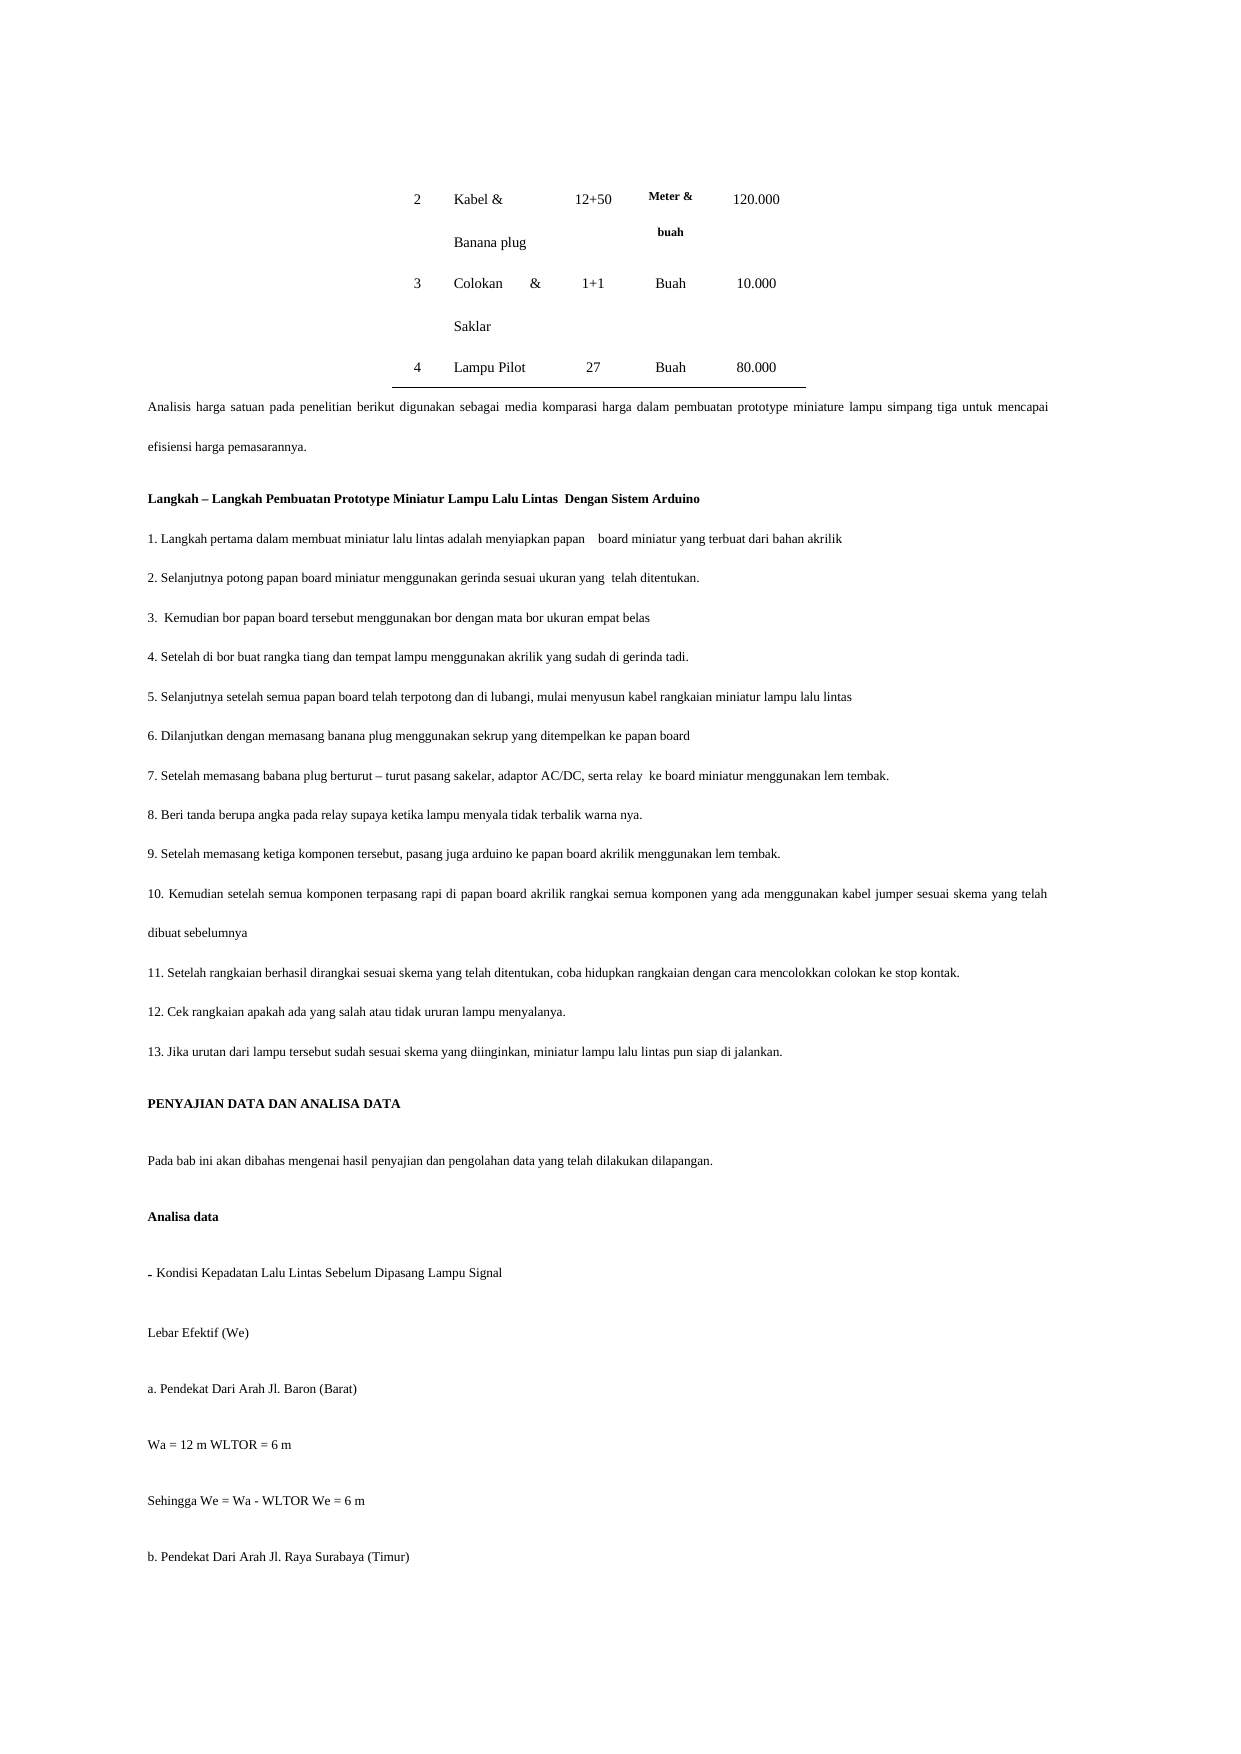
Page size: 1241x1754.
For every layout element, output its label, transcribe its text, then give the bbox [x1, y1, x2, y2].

text PENYAJIAN DATA DAN ANALISA DATA [147, 1086, 1050, 1112]
text 13. Jika urutan dari lampu tersebut sudah sesuai skema yang diinginkan, miniatur lampu lalu lintas pun siap di jalankan. [147, 1033, 1050, 1059]
table_cell 120.000 [707, 179, 806, 262]
text b. Pendekat Dari Arah Jl. Raya Surabaya (Timur) [147, 1538, 1050, 1565]
table_cell 2 [392, 179, 442, 262]
text 3. Kemudian bor papan board tersebut menggunakan bor dengan mata bor ukuran empat belas [147, 599, 1050, 625]
text Sehingga We = Wa - WLTOR We = 6 m [147, 1482, 1050, 1508]
table_cell 1+1 [552, 263, 634, 346]
text Lebar Efektif (We) [147, 1314, 1050, 1340]
text Wa = 12 m WLTOR = 6 m [147, 1426, 1050, 1452]
text - Kondisi Kepadatan Lalu Lintas Sebelum Dipasang Lampu Signal [147, 1254, 1050, 1283]
text 10. Kemudian setelah semua komponen terpasang rapi di papan board akrilik rangkai semua komponen yang ada menggunakan kabel jumper sesuai skema yang telah dibuat sebelumnya [147, 875, 1050, 941]
text 9. Setelah memasang ketiga komponen tersebut, pasang juga arduino ke papan board akrilik menggunakan lem tembak. [147, 836, 1050, 862]
table_cell Colokan & Saklar [443, 263, 552, 346]
text 8. Beri tanda berupa angka pada relay supaya ketika lampu menyala tidak terbalik warna nya. [147, 796, 1050, 822]
text 5. Selanjutnya setelah semua papan board telah terpotong dan di lubangi, mulai menyusun kabel rangkaian miniatur lampu lalu lintas [147, 678, 1050, 704]
table_cell Buah [634, 263, 707, 346]
text Pada bab ini akan dibahas mengenai hasil penyajian dan pengolahan data yang telah dilakukan dilapangan. [147, 1142, 1050, 1168]
table_cell 3 [392, 263, 442, 346]
text 2. Selanjutnya potong papan board miniatur menggunakan gerinda sesuai ukuran yang telah ditentukan. [147, 559, 1050, 586]
table_cell 10.000 [707, 263, 806, 346]
table_cell 27 [552, 346, 634, 387]
text 4. Setelah di bor buat rangka tiang dan tempat lampu menggunakan akrilik yang sudah di gerinda tadi. [147, 638, 1050, 664]
text Analisa data [147, 1198, 1050, 1224]
text 7. Setelah memasang babana plug berturut – turut pasang sakelar, adaptor AC/DC, serta relay ke board miniatur menggunakan lem tembak. [147, 757, 1050, 783]
text a. Pendekat Dari Arah Jl. Baron (Barat) [147, 1370, 1050, 1396]
text 12. Cek rangkaian apakah ada yang salah atau tidak ururan lampu menyalanya. [147, 993, 1050, 1020]
table_cell Lampu Pilot [443, 346, 552, 387]
table_cell Kabel & Banana plug [443, 179, 552, 262]
text 1. Langkah pertama dalam membuat miniatur lalu lintas adalah menyiapkan papan board miniatur yang terbuat dari bahan akrilik [147, 520, 1050, 546]
table_cell Meter & buah [634, 179, 707, 262]
table_cell 4 [392, 346, 442, 387]
text Analisis harga satuan pada penelitian berikut digunakan sebagai media komparasi harga dalam pembuatan prototype miniature lampu simpang tiga untuk mencapai efisiensi harga pemasarannya. [147, 388, 1050, 454]
table_cell 12+50 [552, 179, 634, 262]
table_cell 80.000 [707, 346, 806, 387]
text 11. Setelah rangkaian berhasil dirangkai sesuai skema yang telah ditentukan, coba hidupkan rangkaian dengan cara mencolokkan colokan ke stop kontak. [147, 954, 1050, 980]
text 6. Dilanjutkan dengan memasang banana plug menggunakan sekrup yang ditempelkan ke papan board [147, 717, 1050, 743]
text Langkah – Langkah Pembuatan Prototype Miniatur Lampu Lalu Lintas Dengan Sistem Arduino [148, 480, 1050, 507]
table_cell Buah [634, 346, 707, 387]
